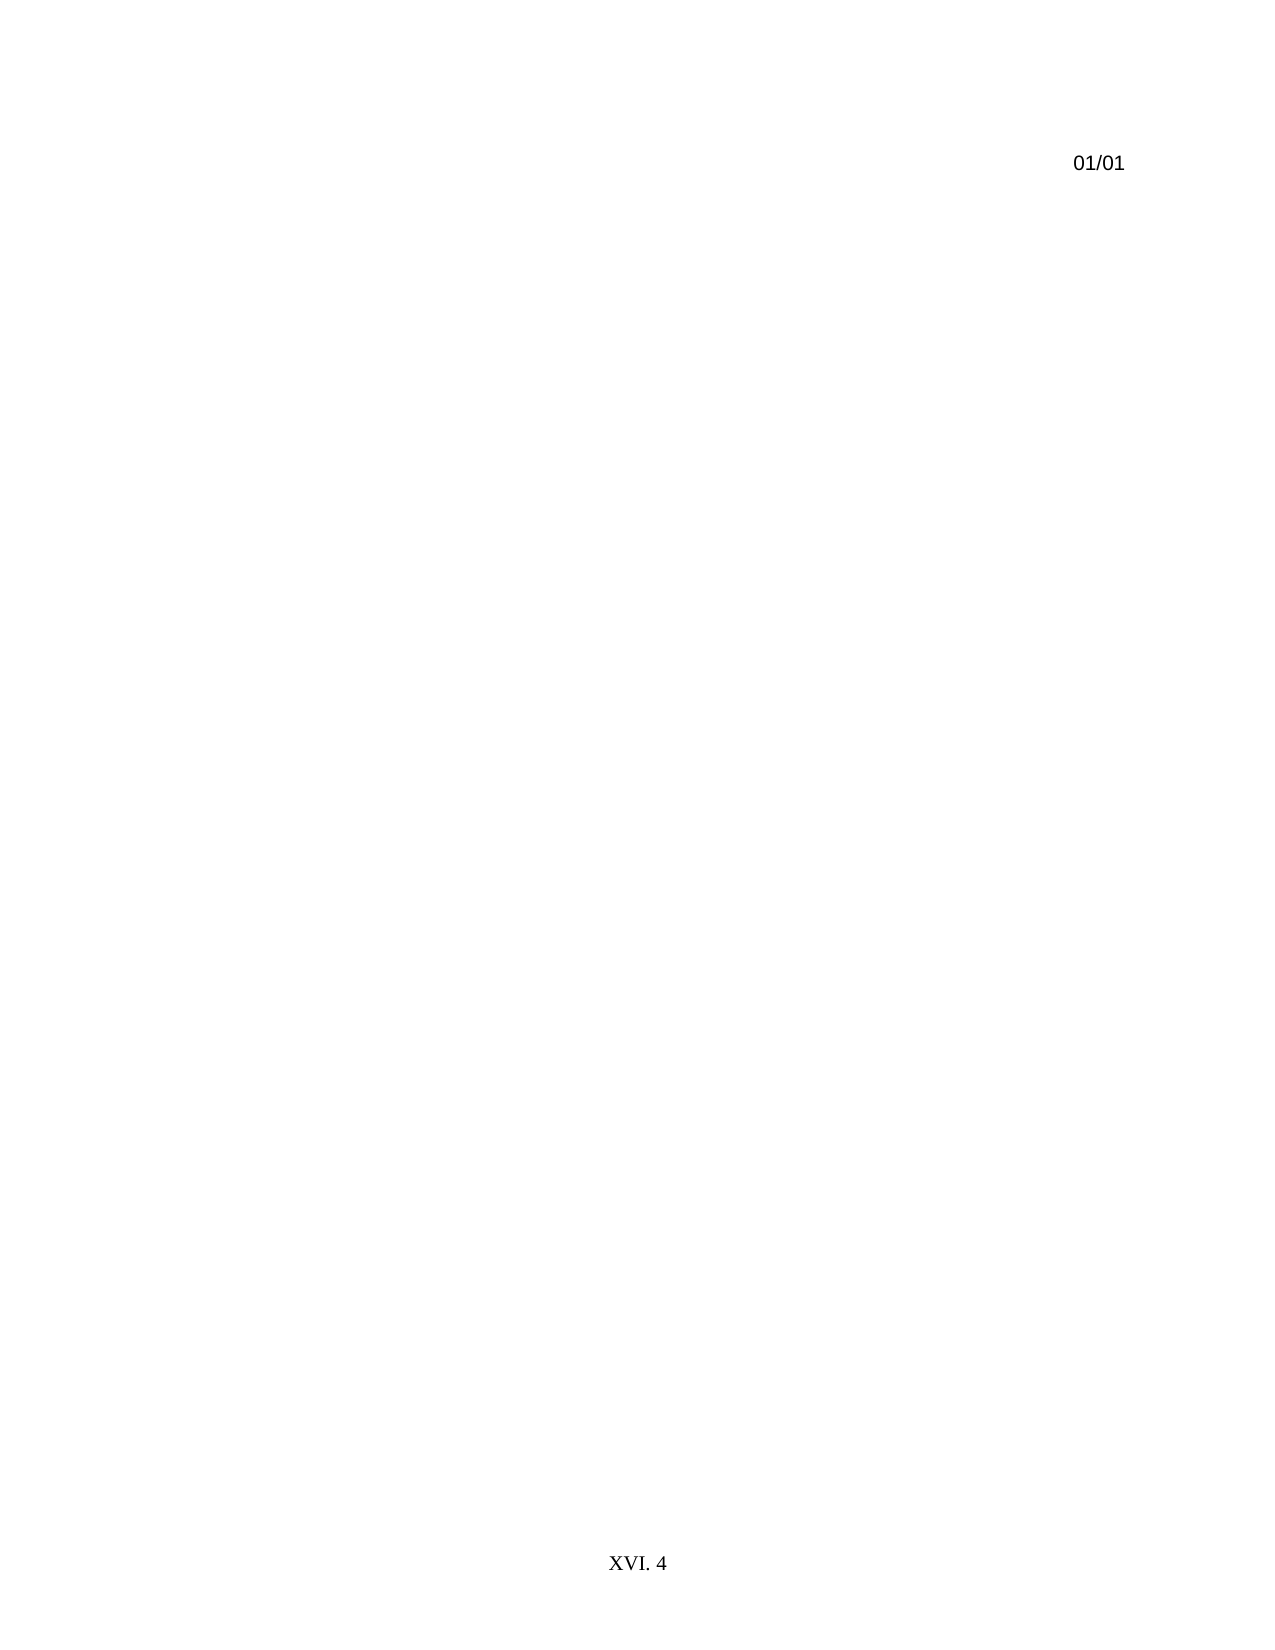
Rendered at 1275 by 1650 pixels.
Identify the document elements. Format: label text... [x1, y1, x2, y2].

text 01/01 [150, 150, 1125, 175]
